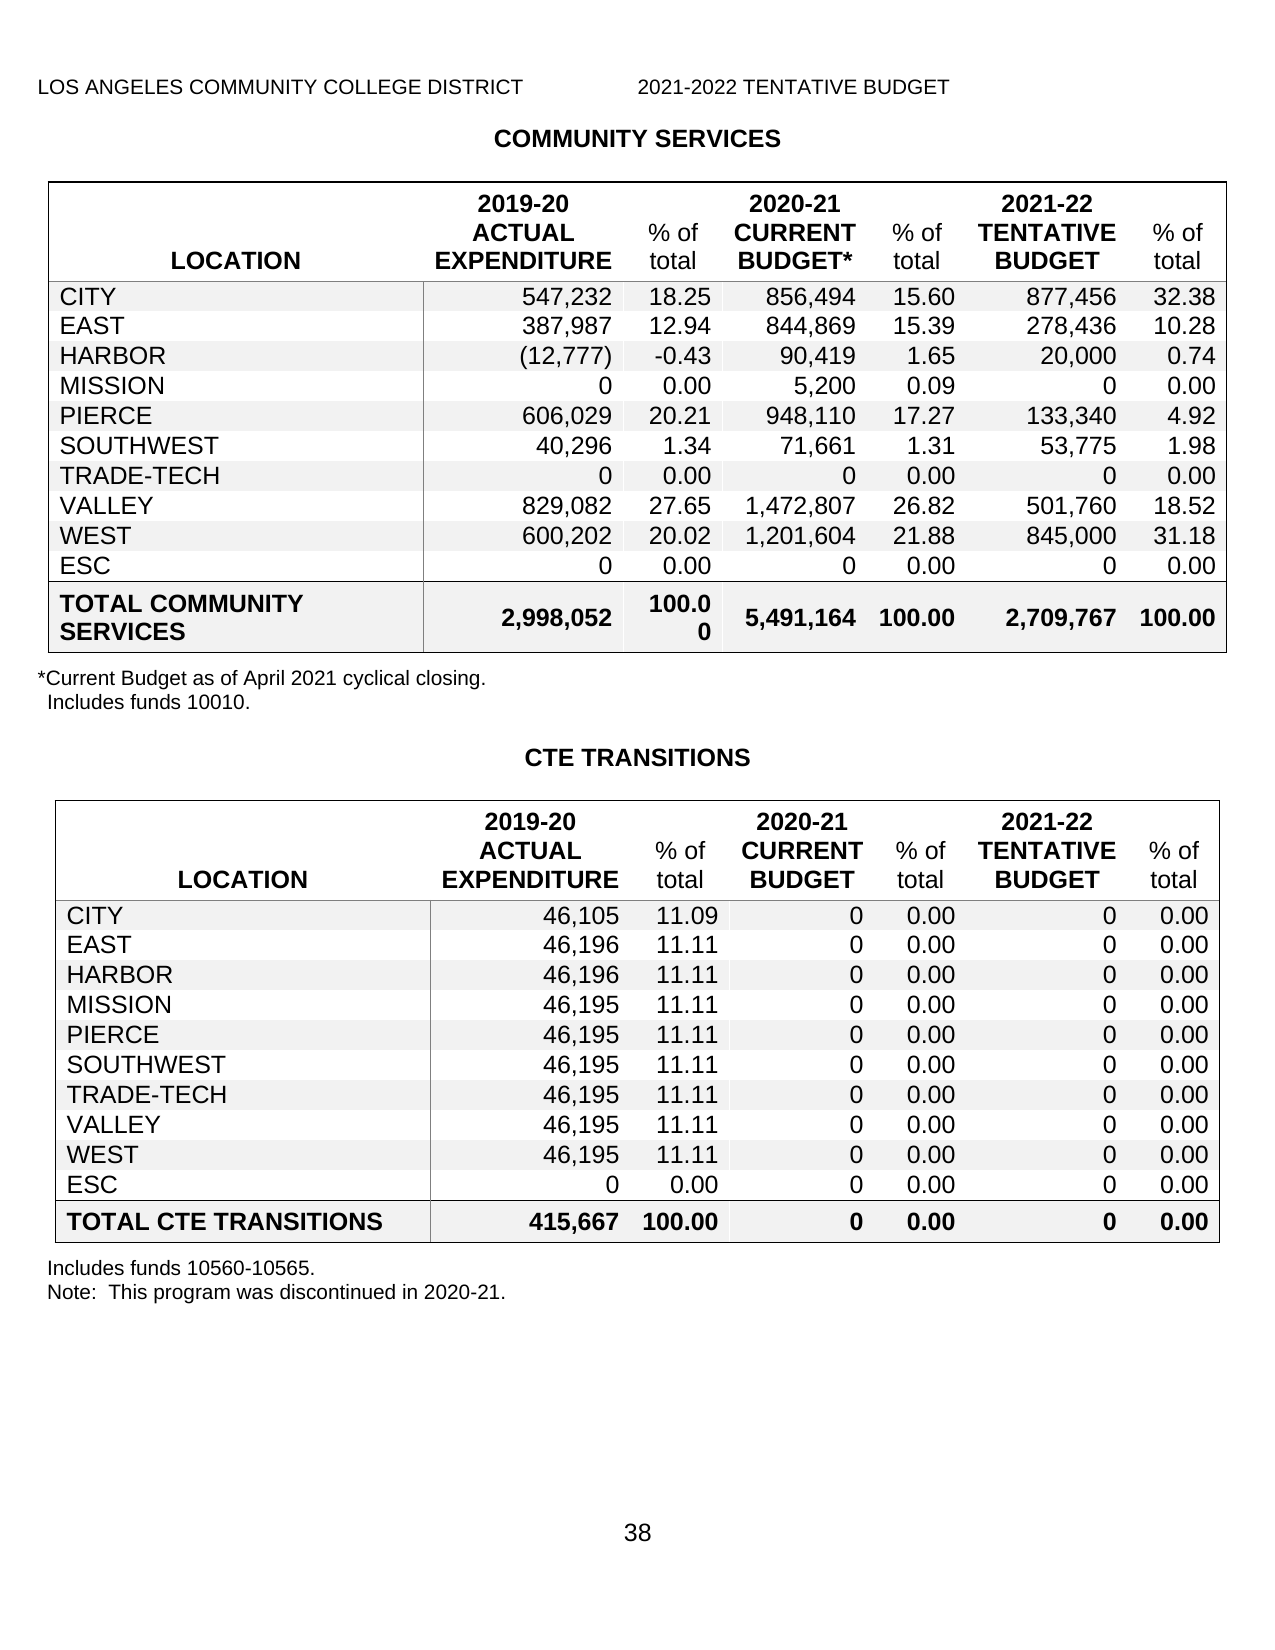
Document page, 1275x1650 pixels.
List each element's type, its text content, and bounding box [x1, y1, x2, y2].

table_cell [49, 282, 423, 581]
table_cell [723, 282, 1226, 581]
text Note: This program was discontinued in 2020-21. [47, 1279, 1237, 1303]
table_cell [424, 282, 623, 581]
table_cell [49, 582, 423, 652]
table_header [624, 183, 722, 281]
text *Current Budget as of April 2021 cyclical closing. [37, 666, 1237, 690]
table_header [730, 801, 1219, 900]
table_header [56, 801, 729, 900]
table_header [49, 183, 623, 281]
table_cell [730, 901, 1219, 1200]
subtitle COMMUNITY SERVICES [37, 124, 1237, 153]
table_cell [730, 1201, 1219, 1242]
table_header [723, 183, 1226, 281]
text Includes funds 10010. [37, 690, 1237, 714]
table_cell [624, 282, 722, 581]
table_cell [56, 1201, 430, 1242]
text Includes funds 10560-10565. [37, 1256, 1237, 1279]
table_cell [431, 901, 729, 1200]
subtitle CTE TRANSITIONS [37, 742, 1237, 771]
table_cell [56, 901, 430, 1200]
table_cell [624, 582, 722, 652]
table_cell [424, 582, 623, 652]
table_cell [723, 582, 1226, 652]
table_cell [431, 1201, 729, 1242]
